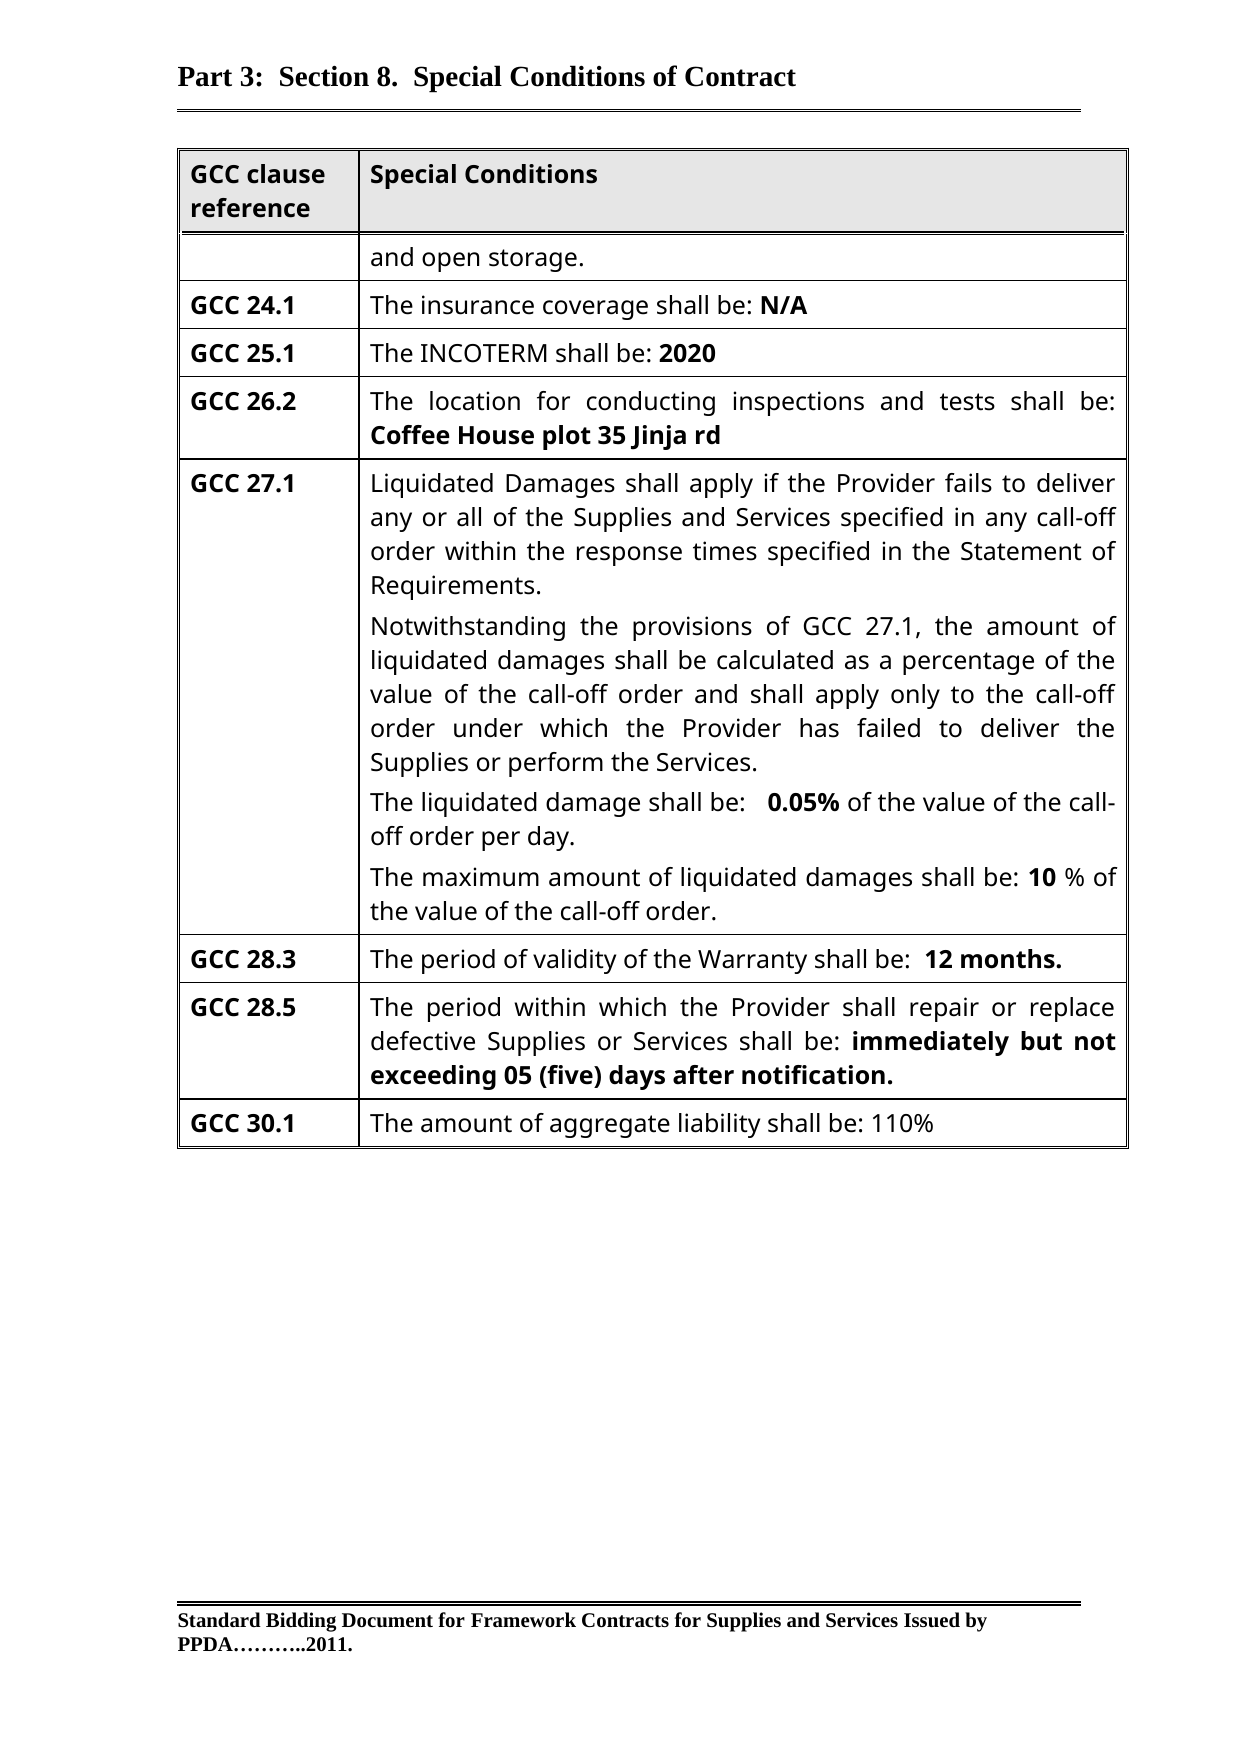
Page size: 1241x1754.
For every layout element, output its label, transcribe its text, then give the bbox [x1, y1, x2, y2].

table_cell Liquidated Damages shall apply if the Provider fails to deliver any or all of the Supplies and Services specified in any call-off order within the response times specified in the Statement of Requirements. Notwithstanding the provisions of GCC 27.1, the amount of liquidated damages shall be calculated as a percentage of the value of the call-off order and shall apply only to the call-off order under which the Provider has failed to deliver the Supplies or perform the Services. The liquidated damage shall be: 0.05% of the value of the call-off order per day. The maximum amount of liquidated damages shall be: 10 % of the value of the call-off order. [360, 460, 1126, 934]
table_cell The period within which the Provider shall repair or replace defective Supplies or Services shall be: immediately but not exceeding 05 (five) days after notification. [360, 983, 1126, 1098]
table_cell GCC 27.1 [180, 460, 358, 934]
table_cell The insurance coverage shall be: N/A [360, 281, 1126, 328]
table_cell The INCOTERM shall be: 2020 [360, 329, 1126, 376]
table_cell GCC 28.3 [180, 935, 358, 982]
table_cell The amount of aggregate liability shall be: 110% [360, 1100, 1126, 1146]
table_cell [360, 231, 1126, 279]
table_cell GCC 26.2 [180, 377, 358, 458]
table_cell The period of validity of the Warranty shall be: 12 months. [360, 935, 1126, 982]
table_cell GCC 24.1 [180, 281, 358, 328]
table_cell GCC 28.5 [180, 983, 358, 1098]
table_header Special Conditions [360, 151, 1126, 231]
table_cell GCC 23.2 [180, 231, 358, 279]
table_cell GCC 25.1 [180, 329, 358, 376]
table_header GCC clause reference [180, 151, 358, 231]
table_cell GCC 30.1 [180, 1100, 358, 1146]
table_cell The location for conducting inspections and tests shall be: Coffee House plot 35 Jinja rd [360, 377, 1126, 458]
